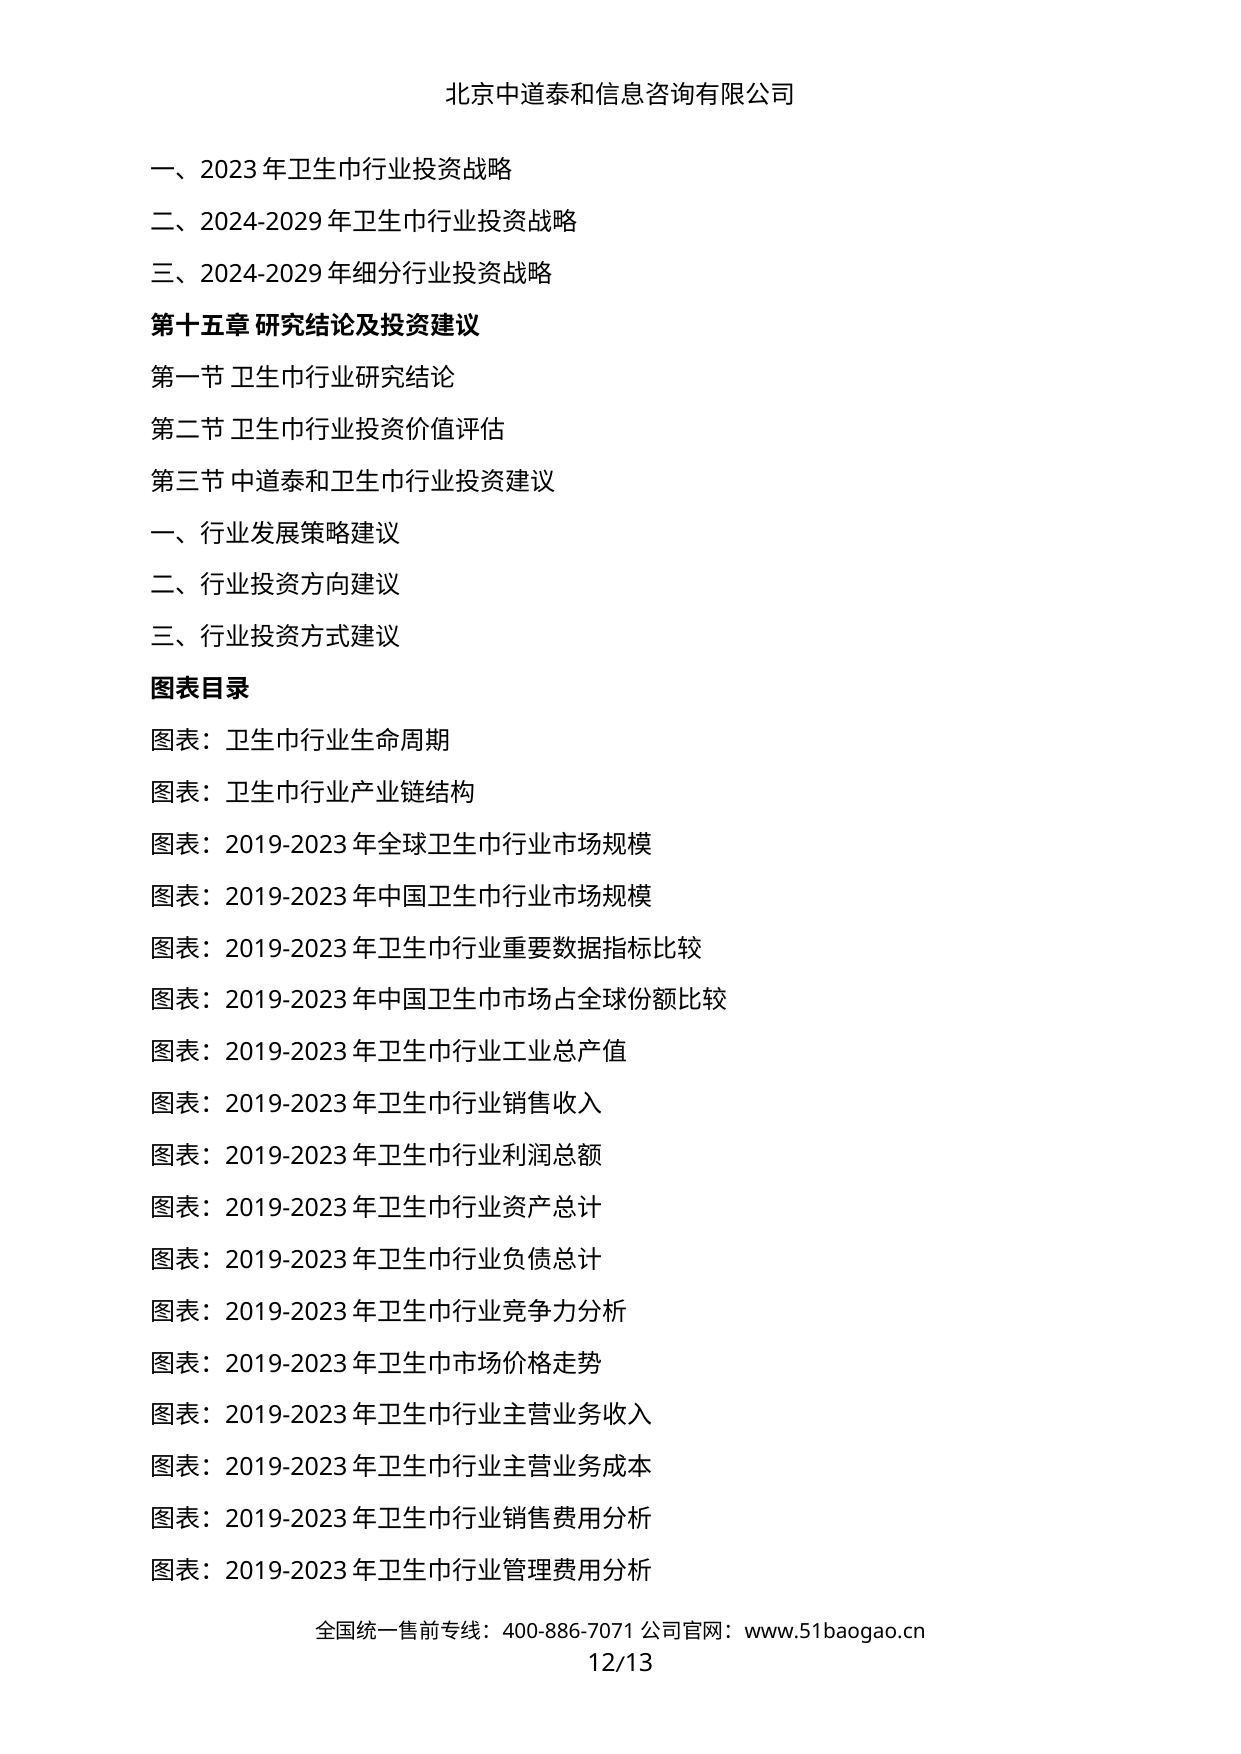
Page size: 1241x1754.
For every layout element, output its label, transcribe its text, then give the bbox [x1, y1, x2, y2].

text 第一节 卫生巾行业研究结论 [150, 357, 1090, 394]
text 三、2024-2029年细分行业投资战略 [150, 254, 1090, 290]
text 二、2024-2029年卫生巾行业投资战略 [150, 202, 1090, 238]
text 二、行业投资方向建议 [150, 565, 1090, 601]
text 第十五章 研究结论及投资建议 [150, 306, 1090, 342]
text 图表：2019-2023年卫生巾市场价格走势 [150, 1343, 1090, 1379]
text 一、2023年卫生巾行业投资战略 [150, 150, 1090, 186]
text 图表：2019-2023年卫生巾行业销售费用分析 [150, 1499, 1090, 1535]
text 图表：2019-2023年卫生巾行业利润总额 [150, 1136, 1090, 1172]
text 图表：2019-2023年卫生巾行业竞争力分析 [150, 1291, 1090, 1327]
text 图表：2019-2023年卫生巾行业资产总计 [150, 1187, 1090, 1224]
text 第三节 中道泰和卫生巾行业投资建议 [150, 461, 1090, 497]
text 图表：2019-2023年卫生巾行业销售收入 [150, 1084, 1090, 1120]
text 图表：卫生巾行业产业链结构 [150, 772, 1090, 809]
text 三、行业投资方式建议 [150, 617, 1090, 653]
text 图表：卫生巾行业生命周期 [150, 721, 1090, 757]
text 图表：2019-2023年全球卫生巾行业市场规模 [150, 824, 1090, 861]
text 图表：2019-2023年卫生巾行业负债总计 [150, 1239, 1090, 1276]
text 图表：2019-2023年卫生巾行业重要数据指标比较 [150, 928, 1090, 964]
text 图表：2019-2023年卫生巾行业主营业务成本 [150, 1447, 1090, 1483]
text 图表：2019-2023年卫生巾行业工业总产值 [150, 1032, 1090, 1068]
text 图表：2019-2023年卫生巾行业管理费用分析 [150, 1551, 1090, 1587]
text 图表：2019-2023年中国卫生巾行业市场规模 [150, 876, 1090, 912]
text 图表：2019-2023年卫生巾行业主营业务收入 [150, 1395, 1090, 1431]
text 第二节 卫生巾行业投资价值评估 [150, 409, 1090, 446]
text 图表目录 [150, 669, 1090, 705]
text 图表：2019-2023年中国卫生巾市场占全球份额比较 [150, 980, 1090, 1016]
text 一、行业发展策略建议 [150, 513, 1090, 549]
